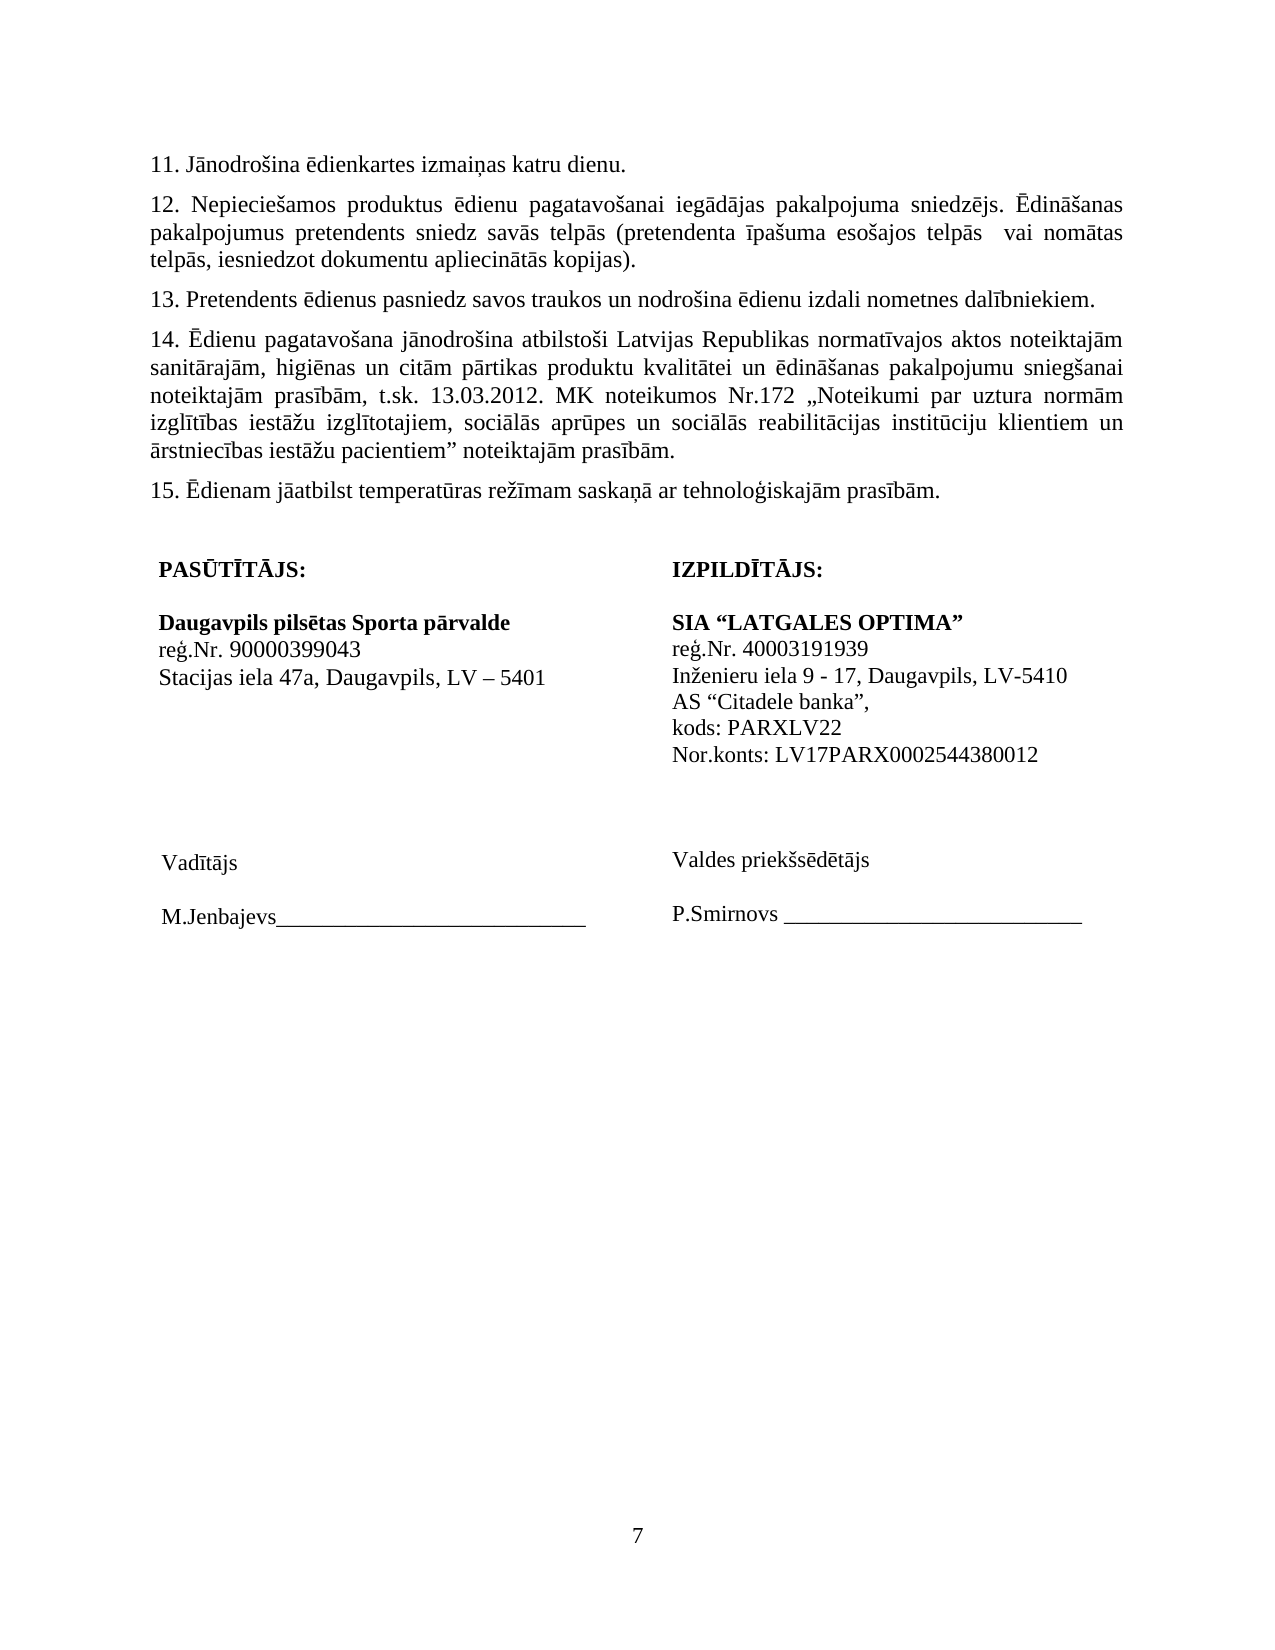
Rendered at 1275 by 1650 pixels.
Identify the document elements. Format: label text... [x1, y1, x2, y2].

table_header Pasūtītājs: Daugavpils pilsētas Sporta pārvalde reģ.Nr. 90000399043 Stacijas iela 47a, Daugavpils, LV – 5401 Vadītājs M.Jenbajevs___________________________ [150, 556, 661, 956]
table_header IZPILDĪTĀJS: SIA “LATGALES OPTIMA” reģ.Nr. 40003191939 Inženieru iela 9 - 17, Daugavpils, LV-5410 AS “Citadele banka”, kods: PARXLV22 Nor.konts: LV17PARX0002544380012 Valdes priekšsēdētājs P.Smirnovs __________________________ [661, 556, 1125, 956]
text 14. Ēdienu pagatavošana jānodrošina atbilstoši Latvijas Republikas normatīvajos aktos noteiktajām sanitārajām, higiēnas un citām pārtikas produktu kvalitātei un ēdināšanas pakalpojumu sniegšanai noteiktajām prasībām, t.sk. 13.03.2012. MK noteikumos Nr.172 „Noteikumi par uztura normām izglītības iestāžu izglītotajiem, sociālās aprūpes un sociālās reabilitācijas institūciju klientiem un ārstniecības iestāžu pacientiem” noteiktajām prasībām. [150, 326, 1125, 463]
text 13. Pretendents ēdienus pasniedz savos traukos un nodrošina ēdienu izdali nometnes dalībniekiem. [150, 285, 1125, 313]
text 11. Jānodrošina ēdienkartes izmaiņas katru dienu. [150, 150, 1125, 178]
text 12. Nepieciešamos produktus ēdienu pagatavošanai iegādājas pakalpojuma sniedzējs. Ēdināšanas pakalpojumus pretendents sniedz savās telpās (pretendenta īpašuma esošajos telpās vai nomātas telpās, iesniedzot dokumentu apliecinātās kopijas). [150, 190, 1125, 273]
text 15. Ēdienam jāatbilst temperatūras režīmam saskaņā ar tehnoloģiskajām prasībām. [150, 476, 1125, 504]
